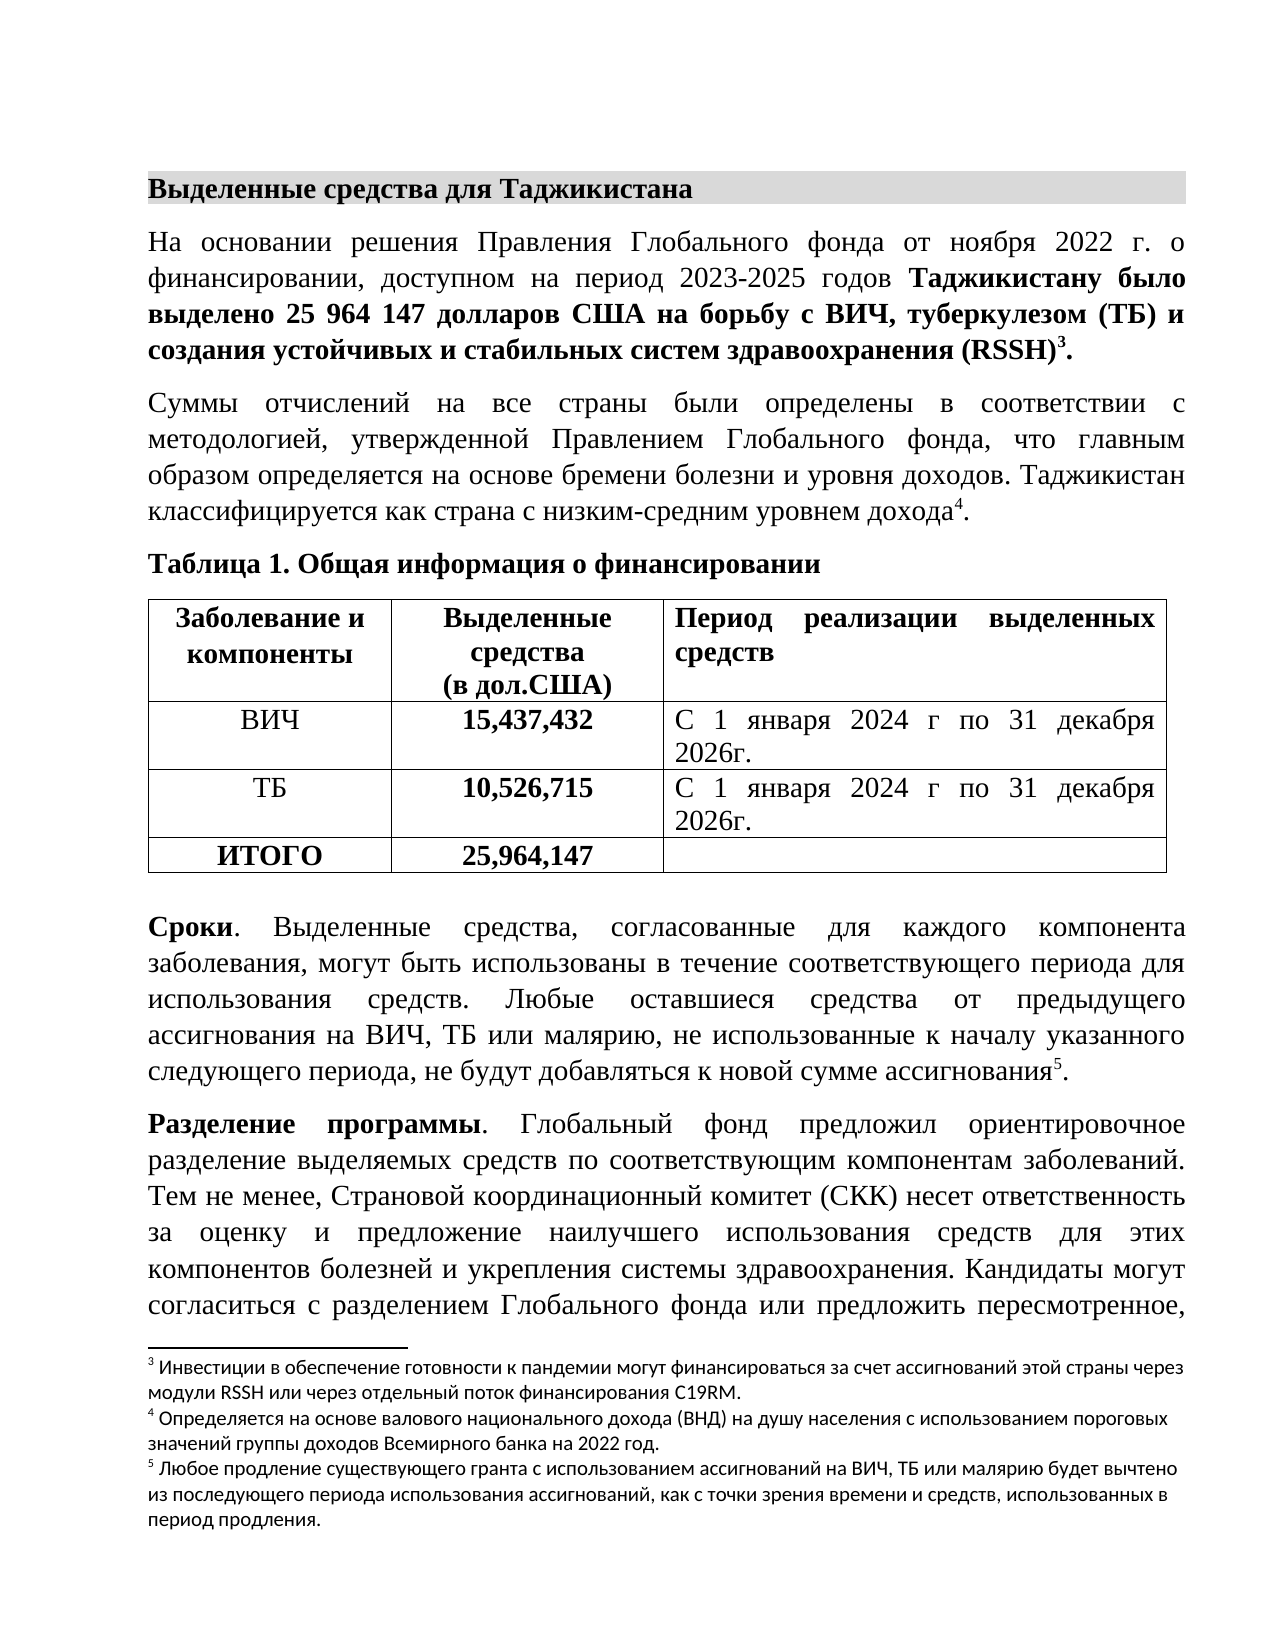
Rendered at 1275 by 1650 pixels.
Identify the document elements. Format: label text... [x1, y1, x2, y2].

table_header Период реализации выделенных средств [664, 600, 1166, 701]
table_cell [664, 838, 1166, 872]
table_cell ВИЧ [149, 702, 391, 769]
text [148, 1106, 1186, 1320]
text Таблица 1. Общая информация о финансировании [148, 546, 1186, 580]
text Суммы отчислений на все страны были определены в соответствии с методологией, утвержденной Правлением Глобального фонда, что главным образом определяется на основе бремени болезни и уровня доходов. Таджикистан классифицируется как страна с низким-средним уровнем дохода. [148, 385, 1186, 527]
text На основании решения Правления Глобального фонда от ноября 2022 г. о финансировании, доступном на период 2023-2025 годов Таджикистану было выделено 25 964 147 долларов США на борьбу с ВИЧ, туберкулезом (ТБ) и создания устойчивых и стабильных систем здравоохранения (RSSH). [148, 224, 1186, 366]
table_cell 10,526,715 [392, 770, 663, 837]
table_cell ИТОГО [149, 838, 391, 872]
text Сроки. Выделенные средства, согласованные для каждого компонента заболевания, могут быть использованы в течение соответствующего периода для использования средств. Любые оставшиеся средства от предыдущего ассигнования на ВИЧ, ТБ или малярию, не использованные к началу указанного следующего периода, не будут добавляться к новой сумме ассигнования. [148, 909, 1186, 1087]
text Выделенные средства для Таджикистана [148, 171, 1186, 204]
table_cell С 1 января 2024 г по 31 декабря 2026г. [664, 702, 1166, 769]
table_cell 25,964,147 [392, 838, 663, 872]
table_header Заболевание и компоненты [149, 600, 391, 701]
table_cell 15,437,432 [392, 702, 663, 769]
table_cell ТБ [149, 770, 391, 837]
table_cell С 1 января 2024 г по 31 декабря 2026г. [664, 770, 1166, 837]
table_header Выделенные средства (в дол.США) [392, 600, 663, 701]
